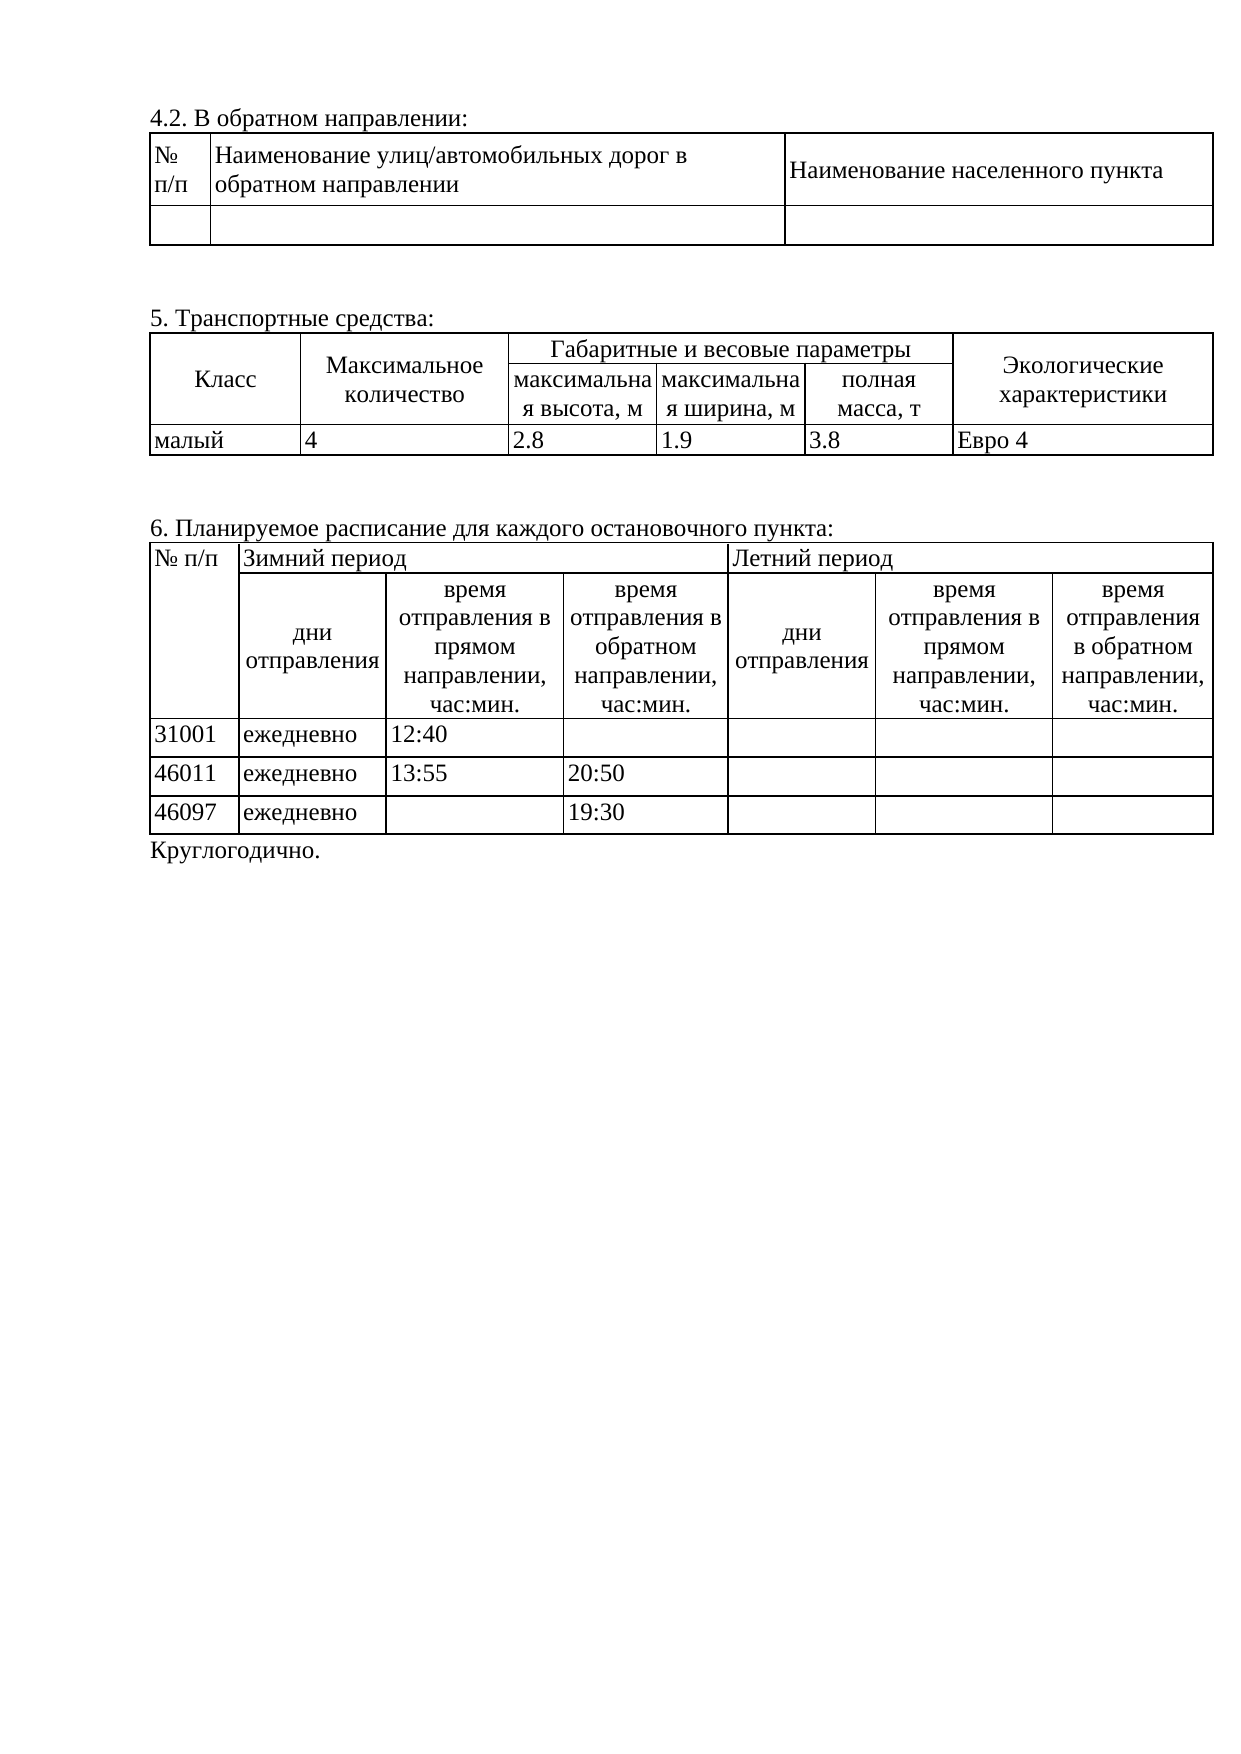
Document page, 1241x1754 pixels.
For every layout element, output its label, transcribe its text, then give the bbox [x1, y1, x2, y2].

table_cell [876, 758, 1052, 795]
table_cell [564, 719, 727, 756]
table_cell ежедневно [240, 758, 385, 795]
table_cell Евро 4 [954, 425, 1212, 454]
table_cell дни отправления [240, 574, 385, 717]
table_cell [876, 797, 1052, 833]
table_header Наименование улиц/автомобильных дорог в обратном направлении [211, 134, 784, 204]
table_cell 46011 [151, 758, 238, 795]
table_cell дни отправления [729, 574, 875, 717]
table_header № п/п [151, 543, 239, 717]
table_cell 1.9 [657, 425, 804, 454]
table_cell [1053, 797, 1212, 833]
table_cell [151, 206, 210, 244]
table_header Наименование населенного пункта [786, 134, 1212, 204]
table_cell 31001 [151, 719, 238, 756]
table_header Зимний период [240, 543, 728, 572]
table_cell ежедневно [240, 719, 385, 756]
table_cell время отправления в обратном направлении, час:мин. [1053, 574, 1212, 717]
table_cell [1053, 719, 1212, 756]
table_cell [729, 719, 875, 756]
table_cell [876, 719, 1052, 756]
table_cell 46097 [151, 797, 238, 833]
table_cell малый [151, 425, 300, 454]
table_header Класс [151, 334, 300, 424]
table_cell время отправления в прямом направлении, час:мин. [876, 574, 1052, 717]
table_header № п/п [151, 134, 210, 204]
table_cell полная масса, т [806, 364, 952, 424]
table_header Экологические характеристики [954, 334, 1212, 424]
table_cell 2.8 [509, 425, 656, 454]
table_cell 3.8 [806, 425, 952, 454]
table_header Максимальное количество [301, 334, 508, 424]
table_cell 4 [301, 425, 508, 454]
table_cell максимальная ширина, м [657, 364, 804, 424]
table_cell ежедневно [240, 797, 385, 833]
table_cell [387, 797, 563, 833]
table_header Летний период [729, 543, 1212, 572]
table_cell 20:50 [564, 758, 727, 795]
text Круглогодично. [150, 835, 1090, 864]
text 5. Транспортные средства: [150, 303, 1090, 332]
text 6. Планируемое расписание для каждого остановочного пункта: [150, 513, 1090, 542]
table_cell 19:30 [564, 797, 727, 833]
table_cell [729, 758, 875, 795]
table_cell 12:40 [387, 719, 563, 756]
table_cell максимальная высота, м [509, 364, 656, 424]
text 4.2. В обратном направлении: [150, 103, 1090, 132]
table_header Габаритные и весовые параметры [509, 334, 952, 362]
table_cell [786, 206, 1212, 244]
table_cell [211, 206, 784, 244]
table_cell 13:55 [387, 758, 563, 795]
table_cell время отправления в обратном направлении, час:мин. [564, 574, 727, 717]
table_cell время отправления в прямом направлении, час:мин. [387, 574, 563, 717]
table_cell [729, 797, 875, 833]
table_cell [1053, 758, 1212, 795]
